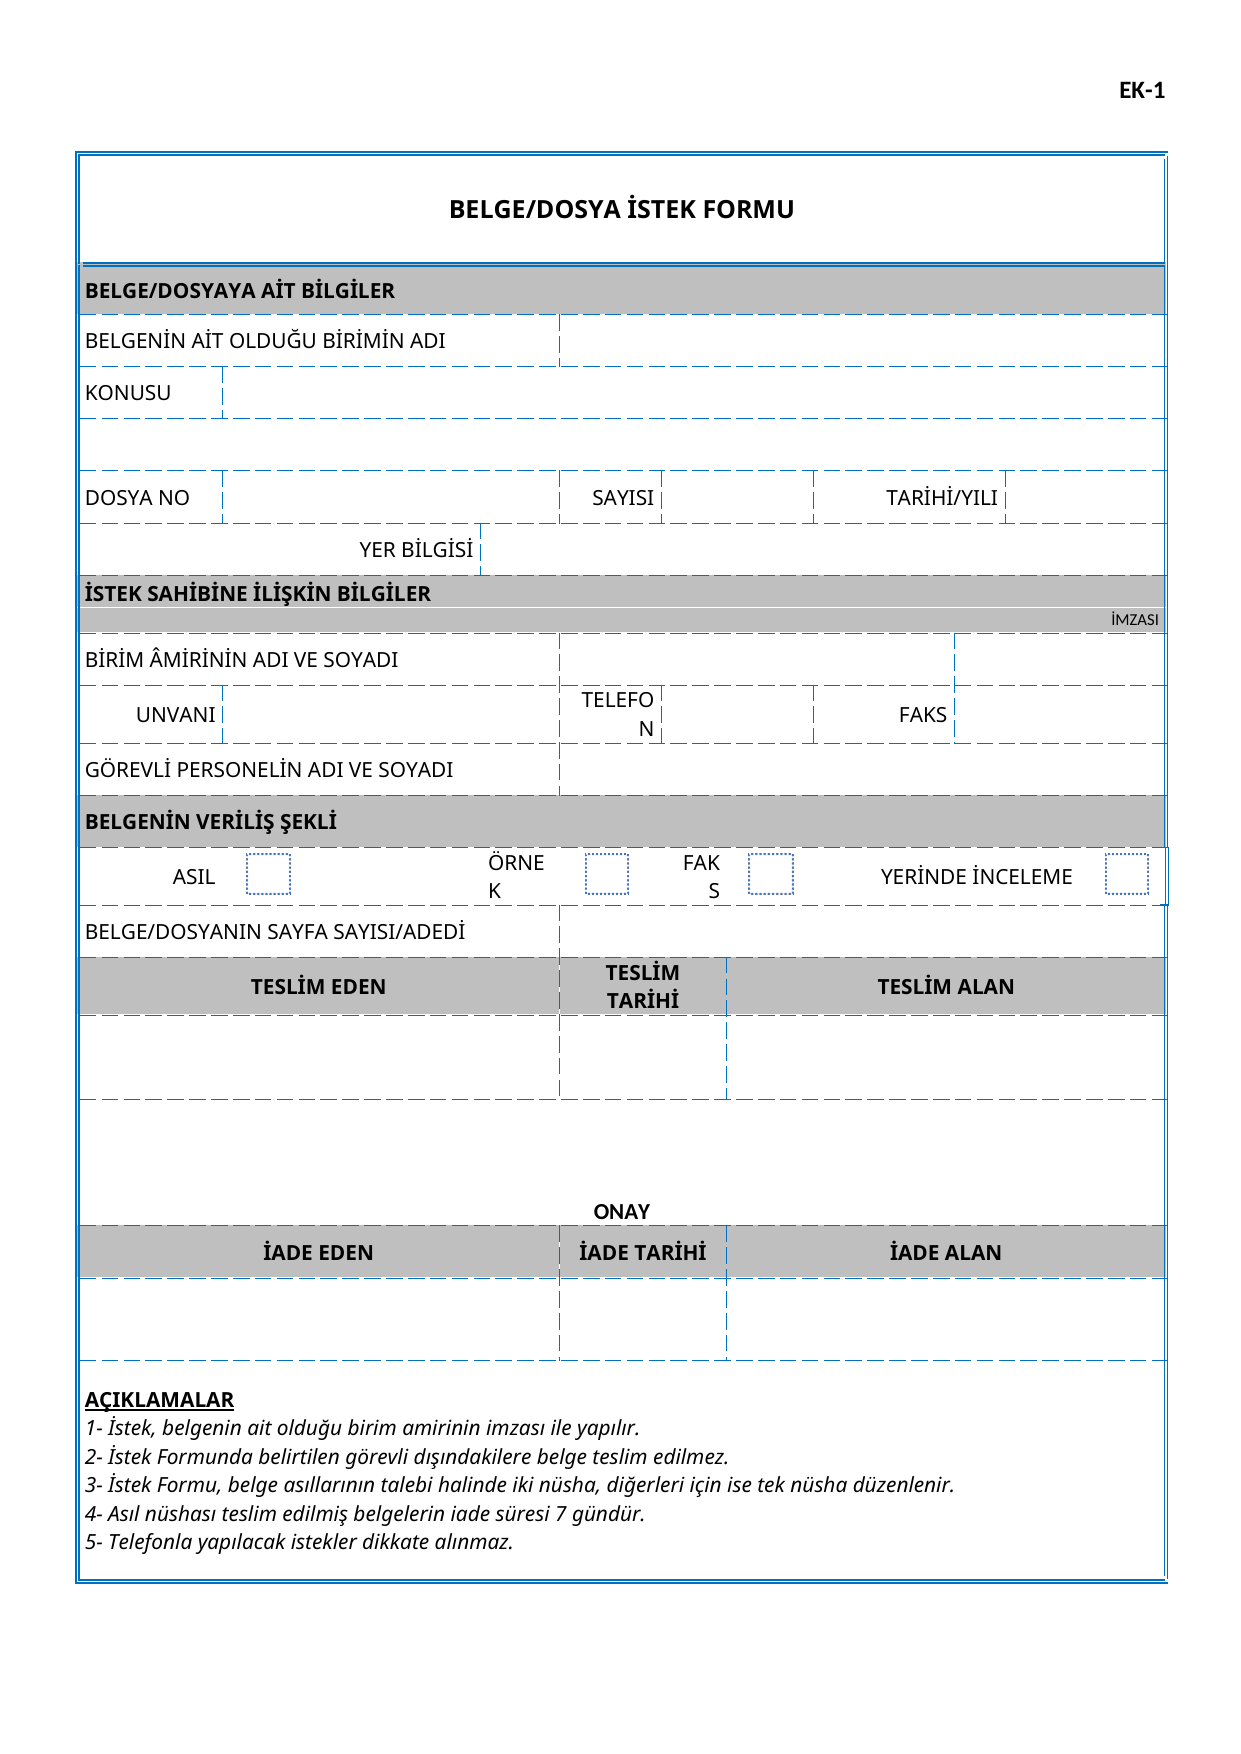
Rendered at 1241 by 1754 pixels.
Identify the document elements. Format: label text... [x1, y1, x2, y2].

table_cell AÇIKLAMALAR 1- İstek, belgenin ait olduğu birim amirinin imzası ile yapılır. 2- İstek Formunda belirtilen görevli dışındakilere belge teslim edilmez. 3- İstek Formu, belge asıllarının talebi halinde iki nüsha, diğerleri için ise tek nüsha düzenlenir. 4- Asıl nüshası teslim edilmiş belgelerin iade süresi 7 gündür. 5- Telefonla yapılacak istekler dikkate alınmaz. [80, 1360, 1166, 1579]
table_cell [223, 470, 559, 522]
table_cell [223, 366, 1164, 418]
table_cell ÖRNEK [481, 847, 563, 904]
table_cell [560, 1015, 726, 1099]
table_cell YER BİLGİSİ [80, 523, 481, 574]
table_cell [1005, 470, 1164, 522]
table_cell [223, 685, 559, 742]
table_cell KONUSU [80, 366, 223, 418]
table_cell TESLİM EDEN [80, 957, 559, 1014]
table_cell UNVANI [80, 685, 223, 742]
table_cell ONAY [80, 1099, 1164, 1225]
table_cell BELGENİN VERİLİŞ ŞEKLİ [80, 795, 1164, 847]
table_header BELGE/DOSYA İSTEK FORMU [77, 153, 1166, 262]
table_cell [80, 1278, 559, 1360]
table_cell SAYISI [560, 470, 661, 522]
table_cell GÖREVLİ PERSONELİN ADI VE SOYADI [80, 743, 559, 794]
table_cell [661, 685, 813, 742]
picture [585, 853, 629, 895]
table_cell [727, 847, 814, 904]
picture [246, 853, 291, 895]
table_cell [560, 633, 954, 684]
table_cell TARİHİ/YILI [813, 470, 1005, 522]
table_cell [560, 905, 1164, 957]
table_cell [223, 847, 481, 904]
table_cell [563, 847, 665, 904]
table_cell [954, 633, 1164, 684]
table_cell [560, 1278, 726, 1360]
table_cell [80, 608, 954, 632]
table_cell İADE ALAN [726, 1225, 1164, 1277]
table_cell [726, 1278, 1164, 1360]
table_cell TESLİM TARİHİ [560, 957, 726, 1014]
table_cell BELGENİN AİT OLDUĞU BİRİMİN ADI [80, 314, 559, 366]
table_cell İMZASI [954, 608, 1164, 632]
table_cell [80, 418, 1164, 470]
table_cell [481, 523, 1164, 574]
table_cell YERİNDE İNCELEME [814, 847, 1080, 904]
table_cell ASIL [80, 847, 223, 904]
table_cell FAKS [813, 685, 954, 742]
table_cell [1080, 847, 1165, 904]
table_cell [560, 743, 1164, 794]
table_cell TESLİM ALAN [726, 957, 1164, 1014]
table_cell [560, 314, 1164, 366]
table_cell BELGE/DOSYAYA AİT BİLGİLER [77, 262, 1166, 314]
table_cell BELGE/DOSYANIN SAYFA SAYISI/ADEDİ [80, 905, 559, 957]
table_cell İSTEK SAHİBİNE İLİŞKİN BİLGİLER [80, 575, 1164, 607]
picture [1105, 853, 1149, 895]
picture [748, 853, 794, 895]
table_cell [726, 1015, 1164, 1099]
table_cell [954, 685, 1164, 742]
table_cell [80, 1015, 559, 1099]
table_cell [661, 470, 813, 522]
table_cell DOSYA NO [80, 470, 223, 522]
table_cell İADE TARİHİ [560, 1225, 726, 1277]
table_cell İADE EDEN [80, 1225, 559, 1277]
table_cell FAKS [665, 847, 727, 904]
table_cell BİRİM ÂMİRİNİN ADI VE SOYADI [80, 633, 559, 684]
table_cell TELEFON [560, 685, 661, 742]
